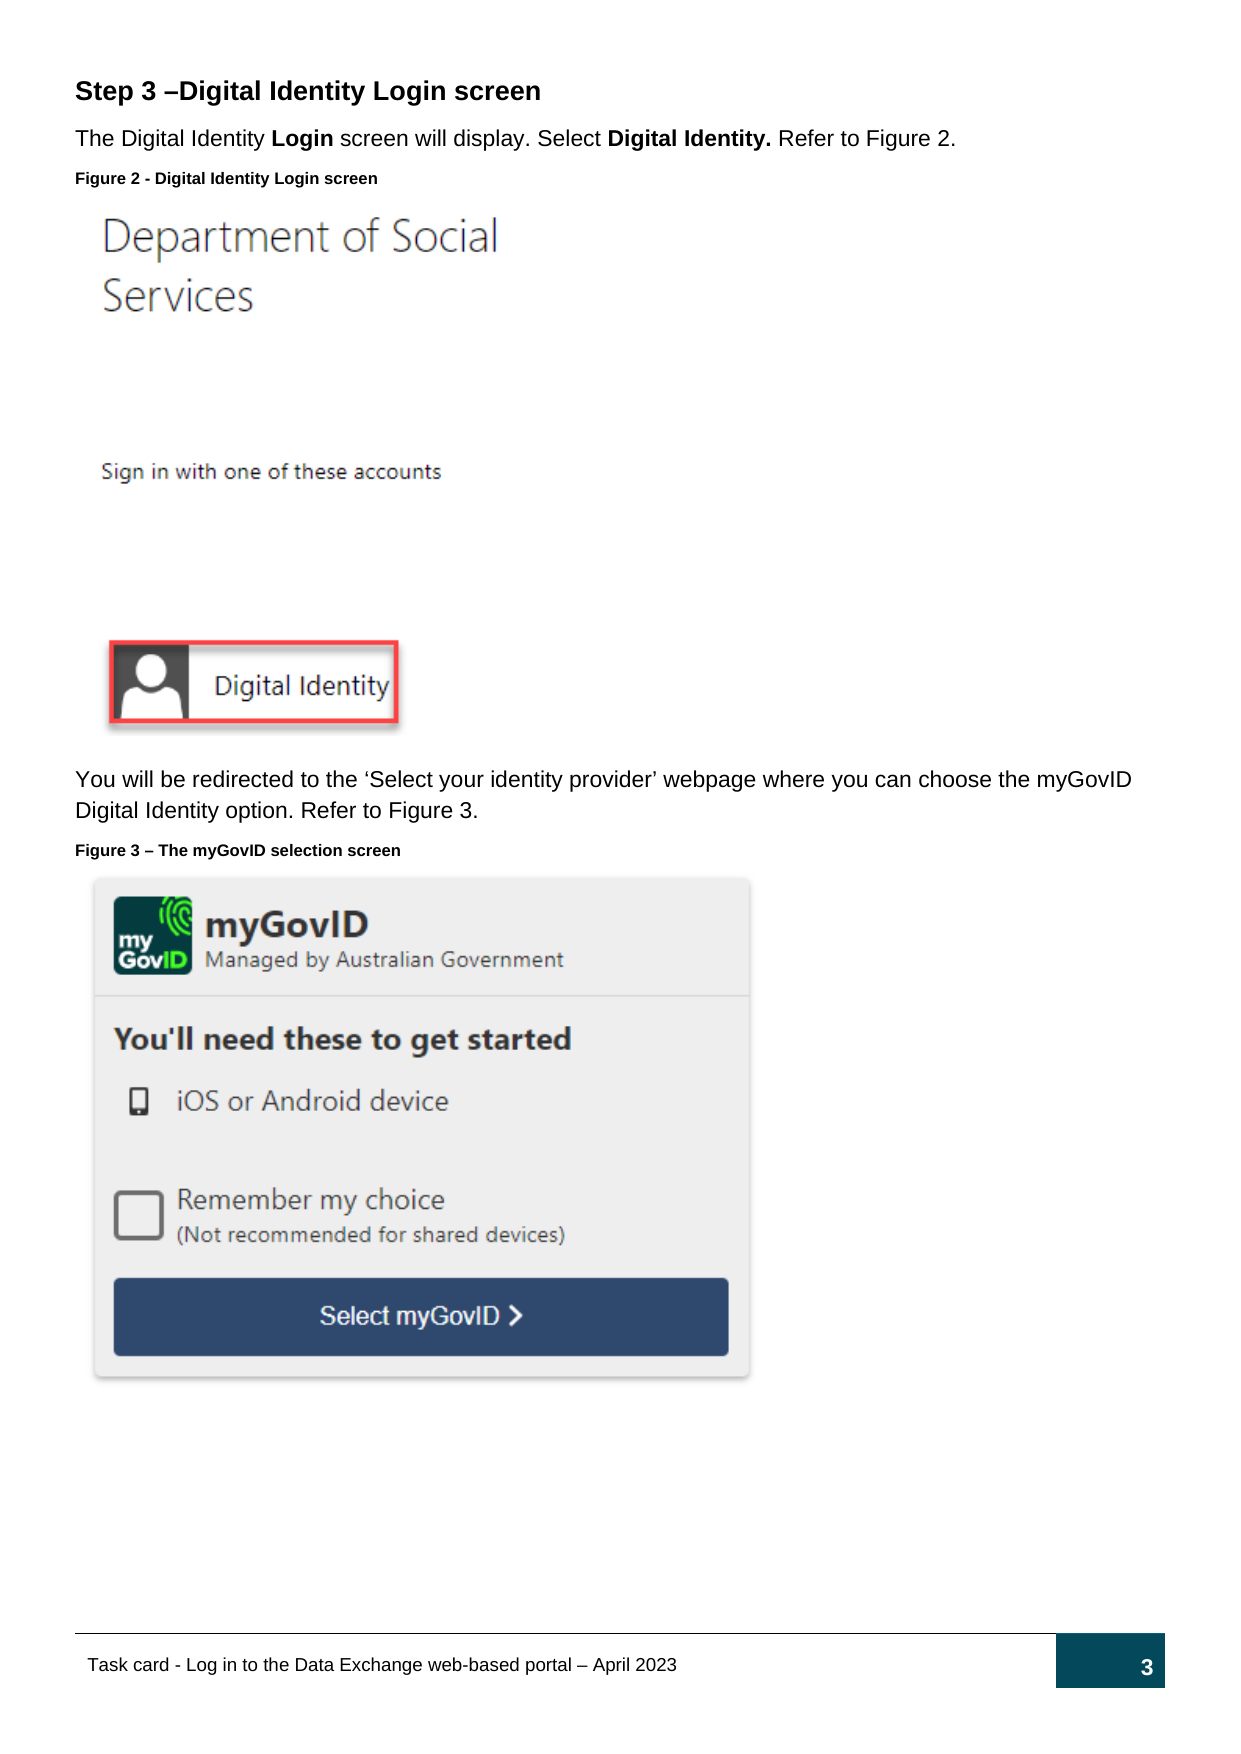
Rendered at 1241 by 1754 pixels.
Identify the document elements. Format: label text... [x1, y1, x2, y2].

text You will be redirected to the ‘Select your identity provider’ webpage where you can choose the myGovID Digital Identity option. Refer to Figure 3. [75, 766, 1165, 823]
picture [75, 864, 768, 1397]
picture [75, 192, 538, 736]
text The Digital Identity Login screen will display. Select Digital Identity. Refer to Figure 2. [75, 125, 1165, 151]
text Figure 2 - Digital Identity Login screen [75, 169, 1165, 188]
text Figure 3 – The myGovID selection screen [75, 841, 1165, 860]
subtitle Step 3 –Digital Identity Login screen [75, 75, 1165, 106]
